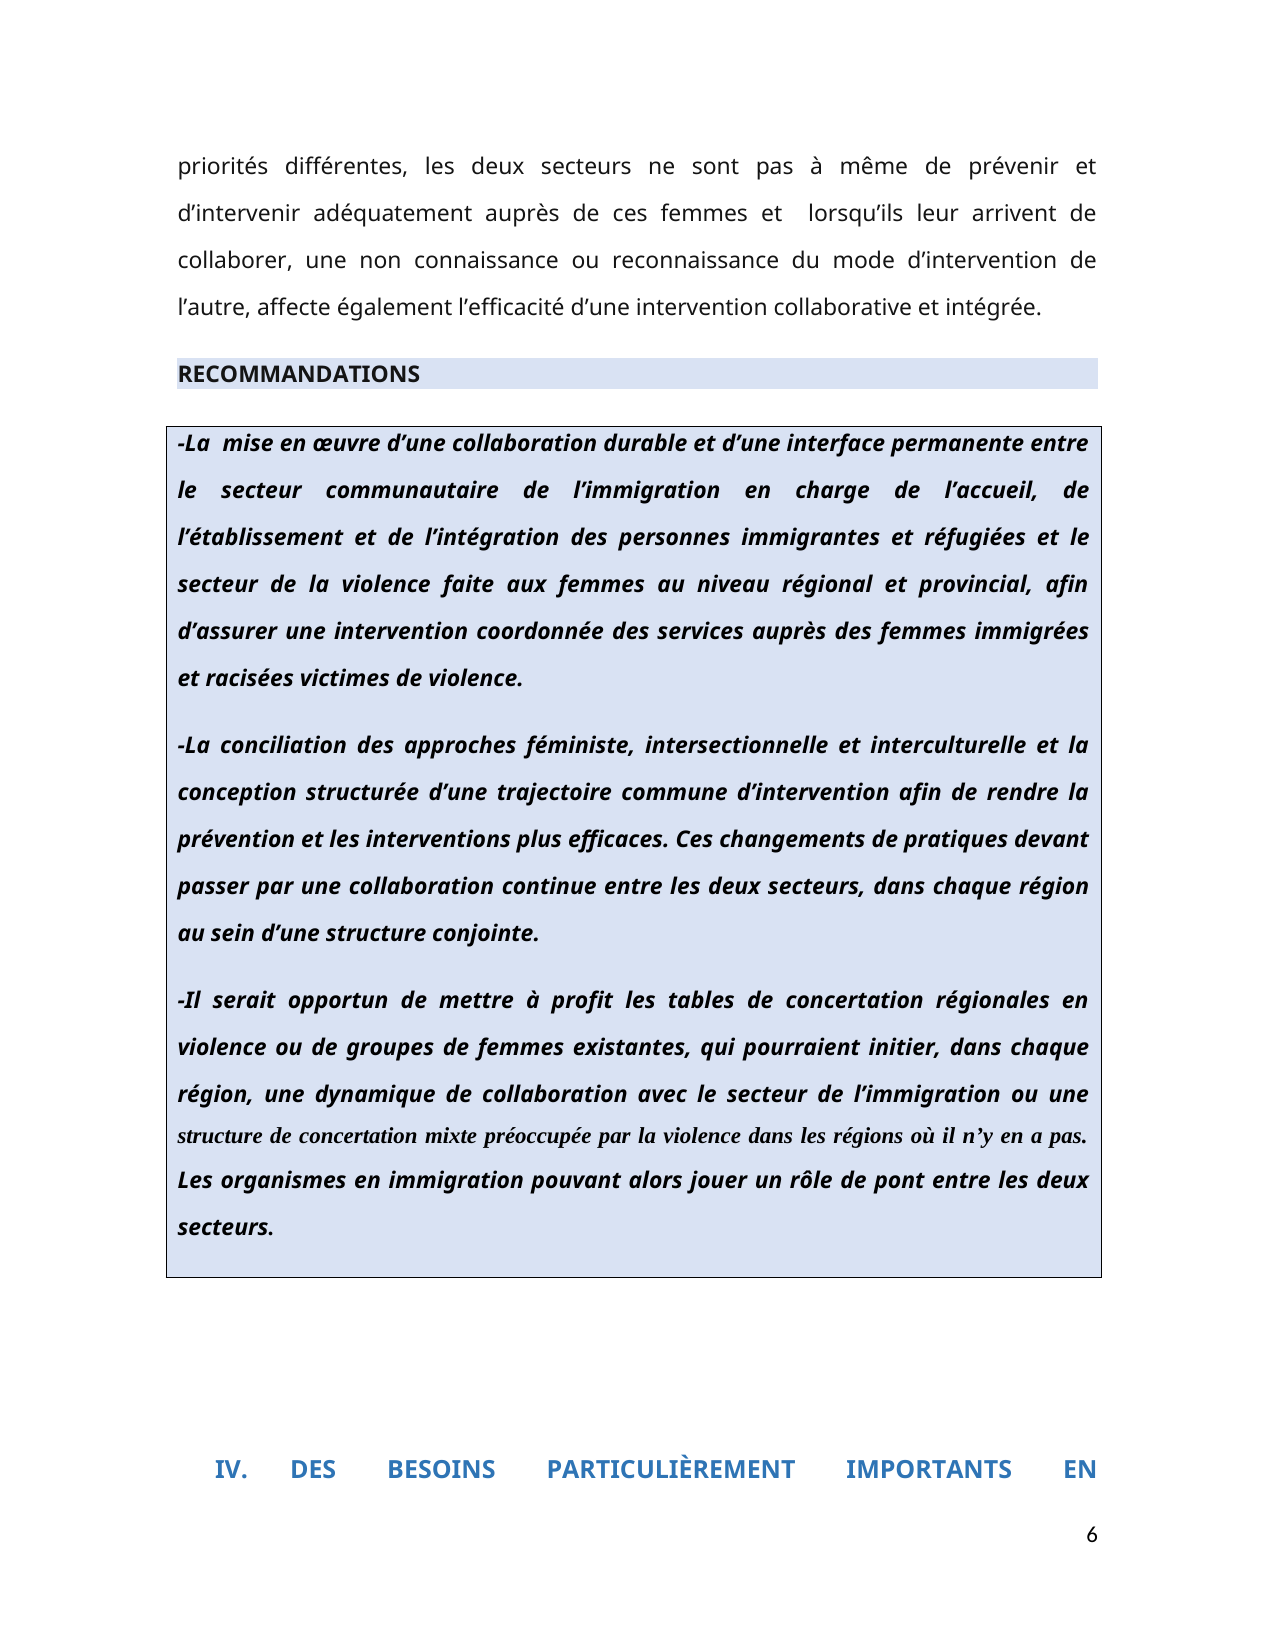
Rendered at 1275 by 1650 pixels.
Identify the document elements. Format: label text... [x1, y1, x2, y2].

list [215, 1452, 1098, 1486]
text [177, 150, 1098, 322]
table_header -La mise en œuvre d’une collaboration durable et d’une interface permanente entre le secteur communautaire de l’immigration en charge de l’accueil, de l’établissement et de l’intégration des personnes immigrantes et réfugiées et le secteur de la violence faite aux femmes au niveau régional et provincial, afin d’assurer une intervention coordonnée des services auprès des femmes immigrées et racisées victimes de violence. -La conciliation des approches féministe, intersectionnelle et interculturelle et la conception structurée d’une trajectoire commune d’intervention afin de rendre la prévention et les interventions plus efficaces. Ces changements de pratiques devant passer par une collaboration continue entre les deux secteurs, dans chaque région au sein d’une structure conjointe. -Il serait opportun de mettre à profit les tables de concertation régionales en violence ou de groupes de femmes existantes, qui pourraient initier, dans chaque région, une dynamique de collaboration avec le secteur de l’immigration ou une structure de concertation mixte préoccupée par la violence dans les régions où il n’y en a pas. Les organismes en immigration pouvant alors jouer un rôle de pont entre les deux secteurs. [167, 427, 1101, 1277]
text RECOMMANDATIONS [177, 358, 1098, 389]
